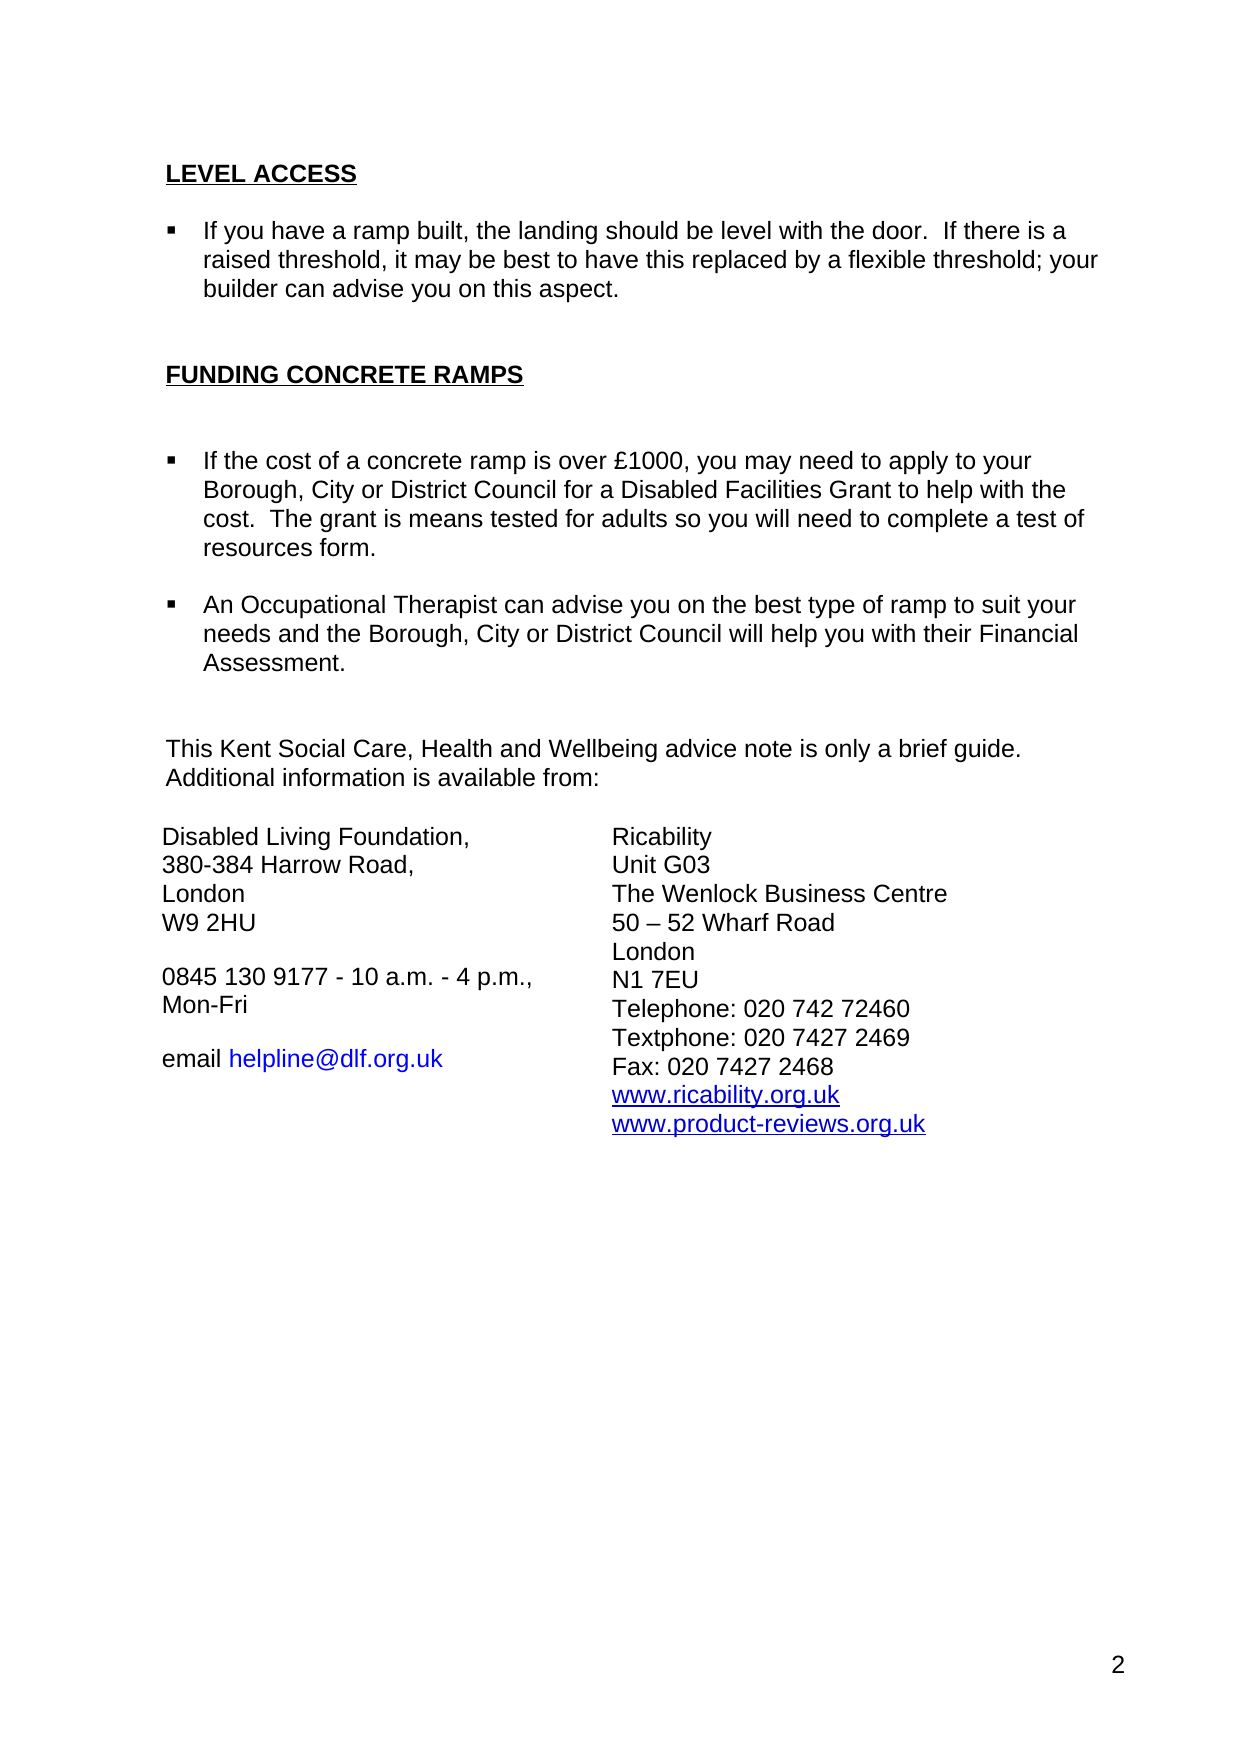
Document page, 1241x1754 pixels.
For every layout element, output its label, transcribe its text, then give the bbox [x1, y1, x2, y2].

text LEVEL ACCESS [165, 159, 1125, 187]
list If you have a ramp built, the landing should be level with the door. If there is a raised threshold, it may be best to have this replaced by a flexible threshold; your builder can advise you on this aspect. [165, 216, 1125, 302]
text FUNDING CONCRETE RAMPS [165, 360, 1125, 389]
list An Occupational Therapist can advise you on the best type of ramp to suit your needs and the Borough, City or District Council will help you with their Financial Assessment. [165, 590, 1125, 676]
text Additional information is available from: [165, 763, 1125, 791]
list If the cost of a concrete ramp is over £1000, you may need to apply to your Borough, City or District Council for a Disabled Facilities Grant to help with the cost. The grant is means tested for adults so you will need to complete a test of resources form. [165, 446, 1125, 561]
text This Kent Social Care, Health and Wellbeing advice note is only a brief guide. [165, 734, 1125, 763]
